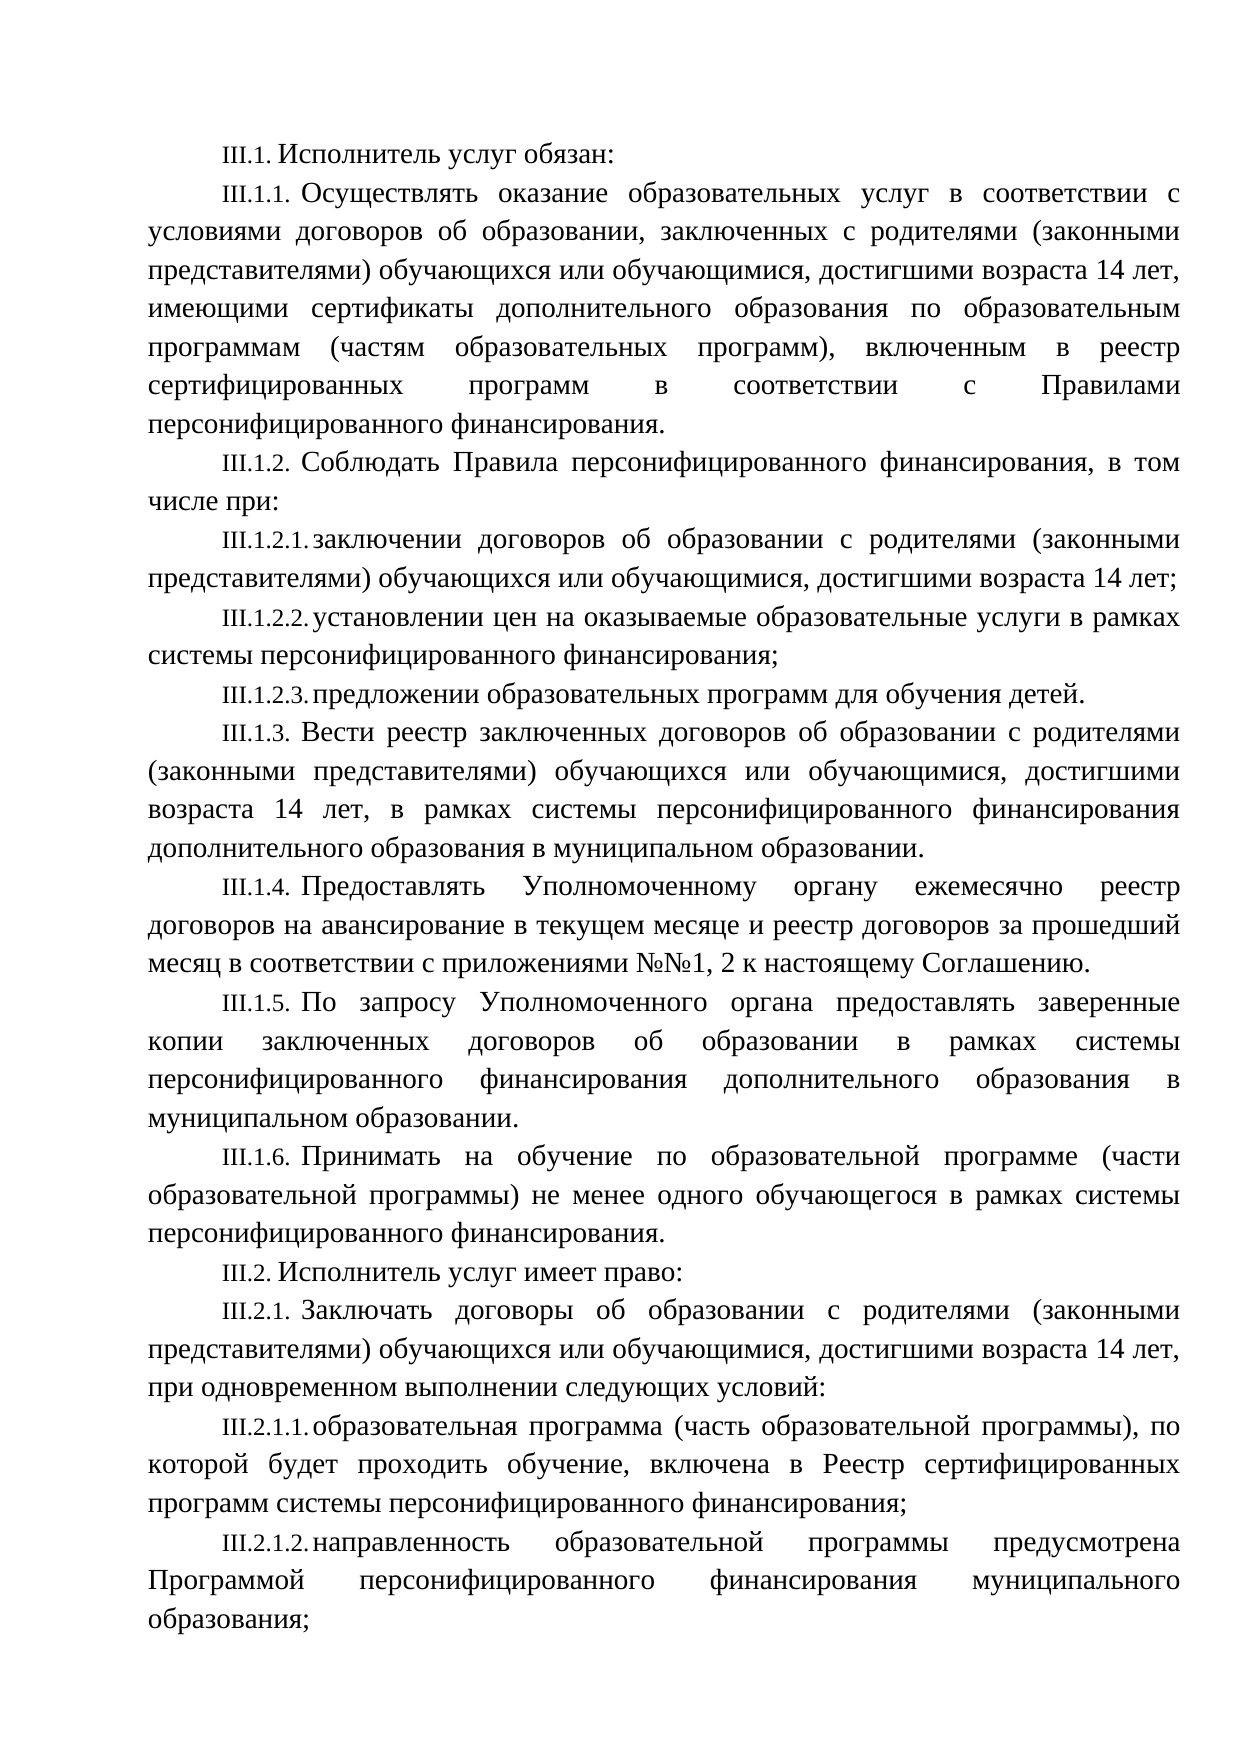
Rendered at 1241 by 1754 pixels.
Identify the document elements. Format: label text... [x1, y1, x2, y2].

list Принимать на обучение по образовательной программе (части образовательной программы) не менее одного обучающегося в рамках системы персонифицированного финансирования. [148, 1138, 1181, 1249]
list Исполнитель услуг обязан: [148, 136, 1181, 170]
list Вести реестр заключенных договоров об образовании с родителями (законными представителями) обучающихся или обучающимися, достигшими возраста 14 лет, в рамках системы персонифицированного финансирования дополнительного образования в муниципальном образовании. [148, 714, 1181, 863]
list Заключать договоры об образовании с родителями (законными представителями) обучающихся или обучающимися, достигшими возраста 14 лет, при одновременном выполнении следующих условий: [148, 1292, 1181, 1403]
list образовательная программа (часть образовательной программы), по которой будет проходить обучение, включена в Реестр сертифицированных программ системы персонифицированного финансирования; [148, 1408, 1181, 1519]
list направленность образовательной программы предусмотрена Программой персонифицированного финансирования муниципального образования; [148, 1524, 1181, 1634]
list заключении договоров об образовании с родителями (законными представителями) обучающихся или обучающимися, достигшими возраста 14 лет; [148, 522, 1181, 594]
list Предоставлять Уполномоченному органу ежемесячно реестр договоров на авансирование в текущем месяце и реестр договоров за прошедший месяц в соответствии с приложениями №№1, 2 к настоящему Соглашению. [148, 868, 1181, 979]
list установлении цен на оказываемые образовательные услуги в рамках системы персонифицированного финансирования; [148, 599, 1181, 671]
list предложении образовательных программ для обучения детей. [148, 676, 1181, 709]
list Исполнитель услуг имеет право: [148, 1254, 1181, 1287]
list Осуществлять оказание образовательных услуг в соответствии с условиями договоров об образовании, заключенных с родителями (законными представителями) обучающихся или обучающимися, достигшими возраста 14 лет, имеющими сертификаты дополнительного образования по образовательным программам (частям образовательных программ), включенным в реестр сертифицированных программ в соответствии с Правилами персонифицированного финансирования. [148, 175, 1181, 439]
list По запросу Уполномоченного органа предоставлять заверенные копии заключенных договоров об образовании в рамках системы персонифицированного финансирования дополнительного образования в муниципальном образовании. [148, 984, 1181, 1133]
list Соблюдать Правила персонифицированного финансирования, в том числе при: [148, 444, 1181, 517]
